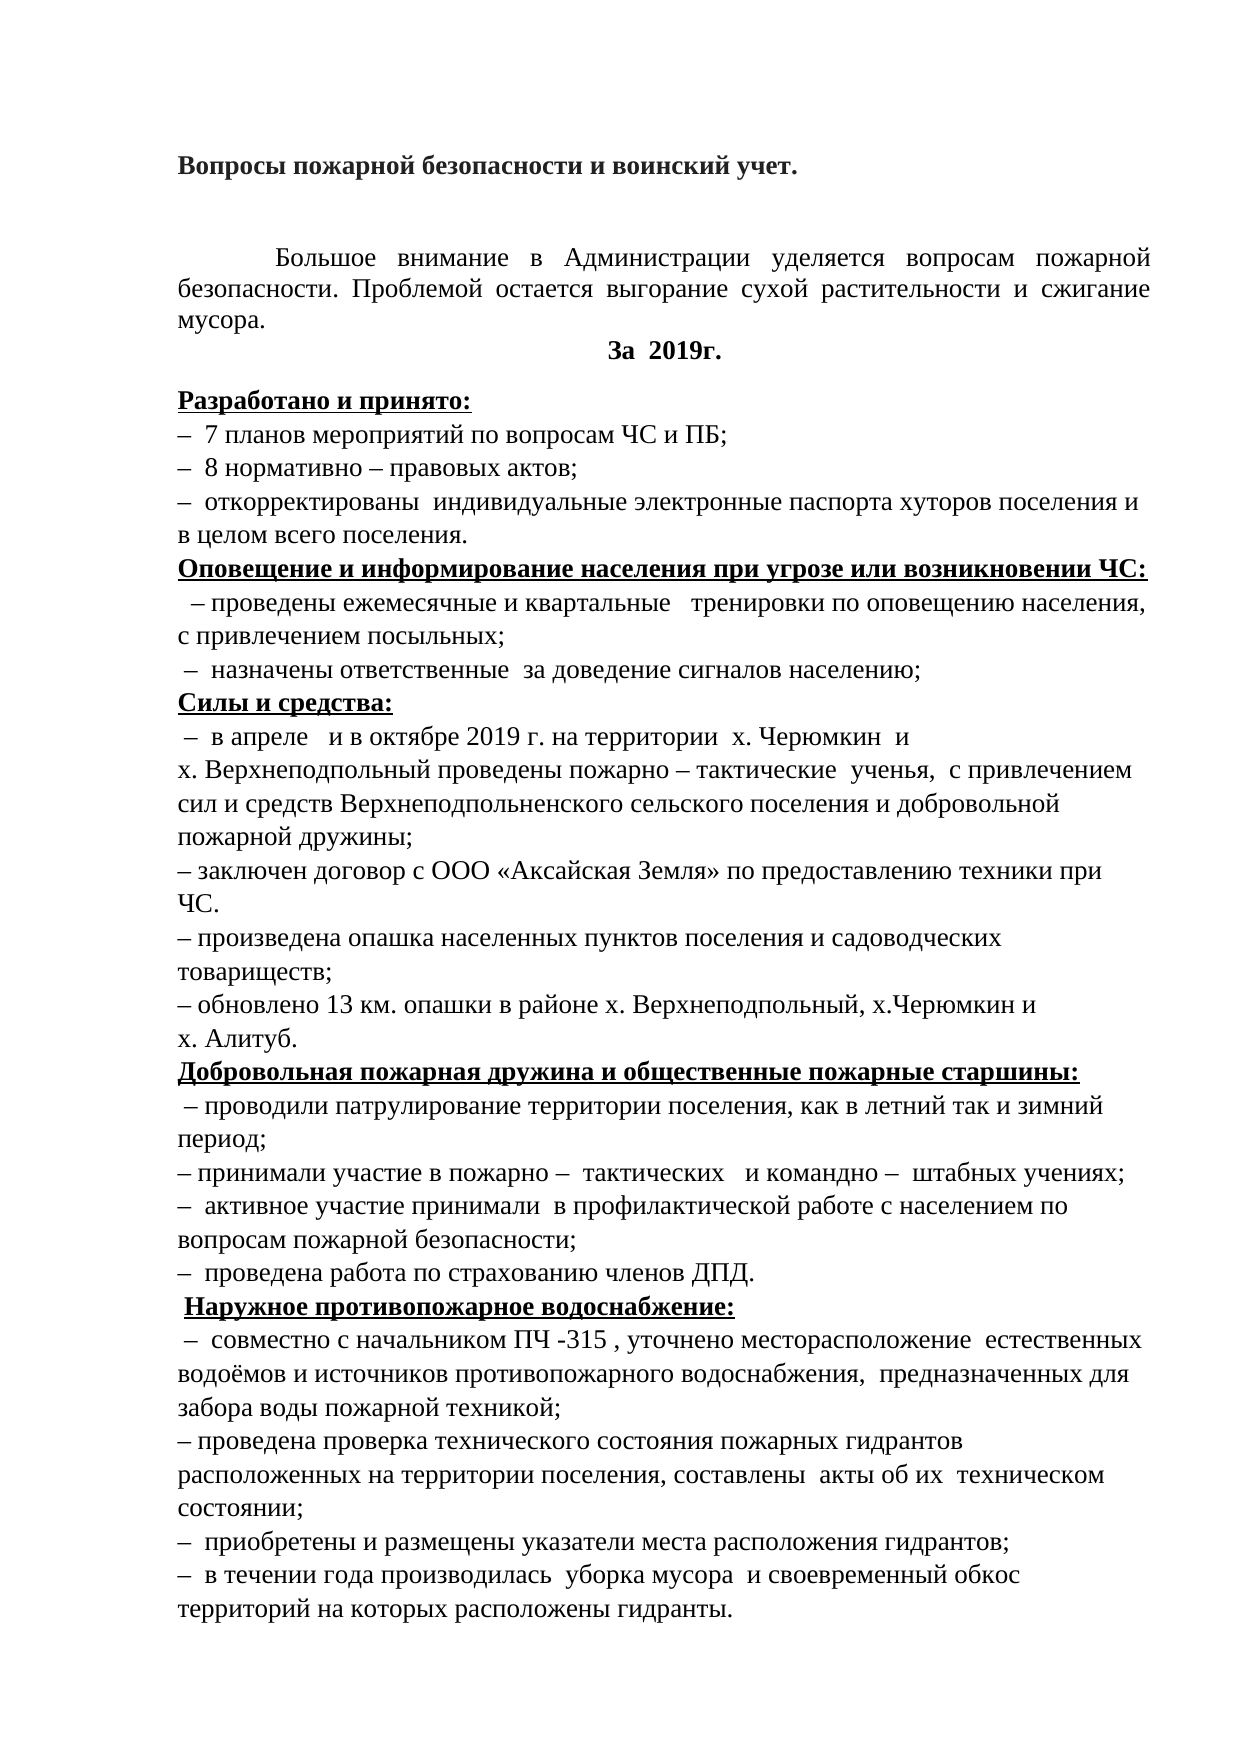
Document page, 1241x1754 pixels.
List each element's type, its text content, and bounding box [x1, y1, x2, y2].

text – заключен договор с ООО «Аксайская Земля» по предоставлению техники при ЧС. [177, 854, 1152, 919]
text – в апреле и в октябре 2019 г. на территории х. Черюмкин и [177, 720, 1152, 751]
text Вопросы пожарной безопасности и воинский учет. [177, 149, 1152, 180]
text – совместно с начальником ПЧ -315 , уточнено месторасположение естественных водоёмов и источников противопожарного водоснабжения, предназначенных для забора воды пожарной техникой; [177, 1323, 1152, 1422]
text – обновлено 13 км. опашки в районе х. Верхнеподпольный, х.Черюмкин и х. Алитуб. [177, 988, 1152, 1053]
text – проведена работа по страхованию членов ДПД. [177, 1256, 1152, 1288]
text – принимали участие в пожарно – тактических и командно – штабных учениях; [177, 1156, 1152, 1187]
text – приобретены и размещены указатели места расположения гидрантов; [177, 1525, 1152, 1556]
text Силы и средства: [177, 686, 1152, 717]
text – произведена опашка населенных пунктов поселения и садоводческих товариществ; [177, 921, 1152, 986]
text – 7 планов мероприятий по вопросам ЧС и ПБ; [177, 418, 1152, 449]
text – назначены ответственные за доведение сигналов населению; [177, 653, 1152, 684]
text Оповещение и информирование населения при угрозе или возникновении ЧС: [177, 552, 1152, 583]
text – откорректированы индивидуальные электронные паспорта хуторов поселения и в целом всего поселения. [177, 485, 1152, 550]
text х. Верхнеподпольный проведены пожарно – тактические ученья, с привлечением сил и средств Верхнеподпольненского сельского поселения и добровольной пожарной дружины; [177, 753, 1152, 852]
text Разработано и принято: [177, 384, 1152, 416]
text Большое внимание в Администрации уделяется вопросам пожарной безопасности. Проблемой остается выгорание сухой растительности и сжигание мусора. [177, 241, 1152, 334]
text – проведены ежемесячные и квартальные тренировки по оповещению населения, с привлечением посыльных; [177, 586, 1152, 650]
text – 8 нормативно – правовых актов; [177, 451, 1152, 483]
text – проводили патрулирование территории поселения, как в летний так и зимний период; [177, 1089, 1152, 1153]
text – активное участие принимали в профилактической работе с населением по вопросам пожарной безопасности; [177, 1189, 1152, 1254]
text – в течении года производилась уборка мусора и своевременный обкос территорий на которых расположены гидранты. [177, 1558, 1152, 1623]
text – проведена проверка технического состояния пожарных гидрантов расположенных на территории поселения, составлены акты об их техническом состоянии; [177, 1424, 1152, 1522]
text За 2019г. [177, 334, 1152, 365]
text Наружное противопожарное водоснабжение: [177, 1290, 1152, 1321]
text Добровольная пожарная дружина и общественные пожарные старшины: [177, 1055, 1152, 1086]
